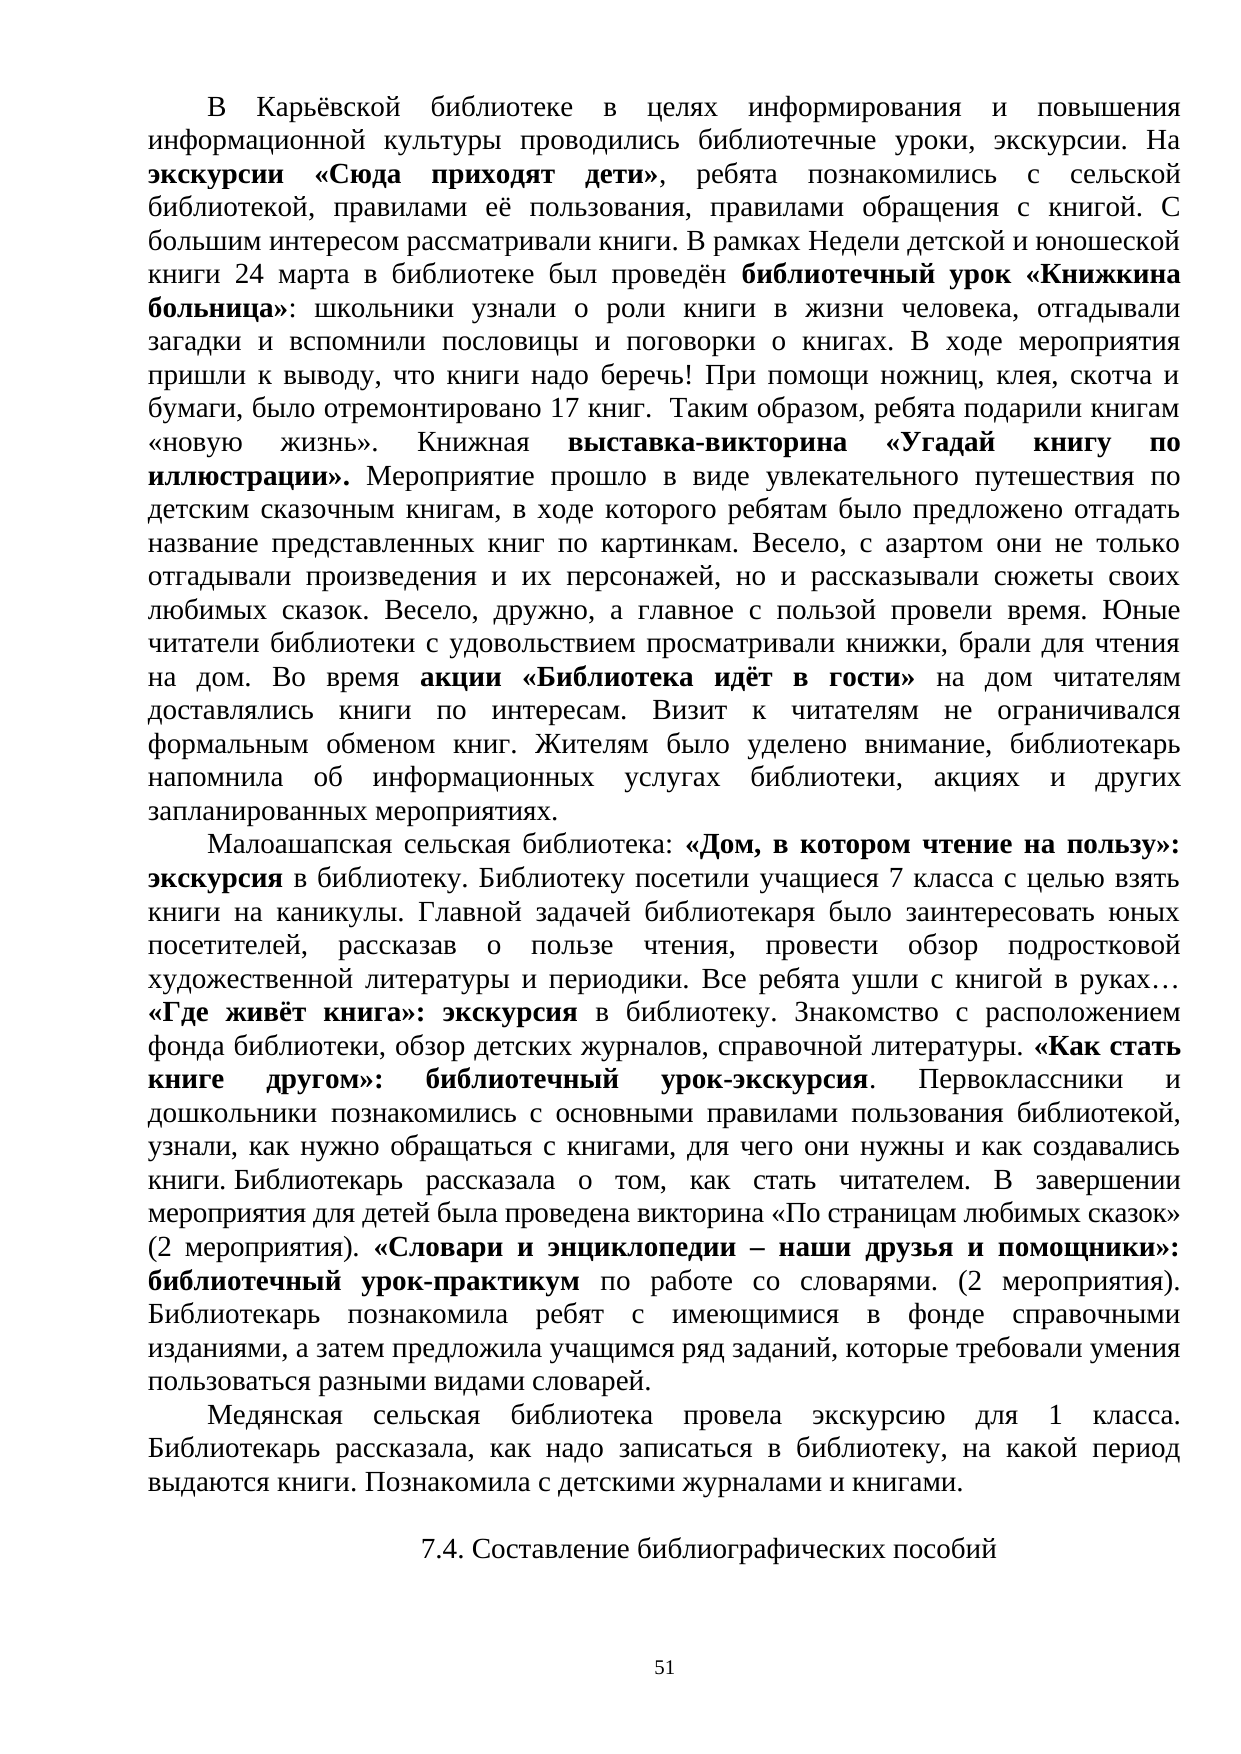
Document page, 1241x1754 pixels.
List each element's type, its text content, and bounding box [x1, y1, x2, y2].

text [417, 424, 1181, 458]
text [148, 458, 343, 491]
text Медянская сельская библиотека провела экскурсию для 1 класса. Библиотекарь рассказала, как надо записаться в библиотеку, на какой период выдаются книги. Познакомила с детскими журналами и книгами. [148, 1397, 1181, 1497]
text Малоашапская сельская библиотека: «Дом, в котором чтение на пользу»: экскурсия в библиотеку. Библиотеку посетили учащиеся 7 класса с целью взять книги на каникулы. Главной задачей библиотекаря было заинтересовать юных посетителей, рассказав о пользе чтения, провести обзор подростковой художественной литературы и периодики. Все ребята ушли с книгой в руках… «Где живёт книга»: экскурсия в библиотеку. Знакомство с расположением фонда библиотеки, обзор детских журналов, справочной литературы. «Как стать книге другом»: библиотечный урок-экскурсия. Первоклассники и дошкольники познакомились с основными правилами пользования библиотекой, узнали, как нужно обращаться с книгами, для чего они нужны и как создавались книги. Библиотекарь рассказала о том, как стать читателем. В завершении мероприятия для детей была проведена викторина «По страницам любимых сказок» (2 мероприятия). «Словари и энциклопедии – наши друзья и помощники»: библиотечный урок-практикум по работе со словарями. (2 мероприятия). Библиотекарь познакомила ребят с имеющимися в фонде справочными изданиями, а затем предложила учащимся ряд заданий, которые требовали умения пользоваться разными видами словарей. [148, 827, 1181, 1129]
text В Карьёвской библиотеке в целях информирования и повышения информационной культуры проводились библиотечные уроки, экскурсии. На экскурсии «Сюда приходят дети», ребята познакомились с сельской библиотекой, правилами её пользования, правилами обращения с книгой. С большим интересом рассматривали книги. В рамках Недели детской и юношеской книги 24 марта в библиотеке был проведён библиотечный урок «Книжкина больница»: школьники узнали о роли книги в жизни человека, отгадывали загадки и вспомнили пословицы и поговорки о книгах. В ходе мероприятия пришли к выводу, что книги надо беречь! При помощи ножниц, клея, скотча и бумаги, было отремонтировано 17 книг. Таким образом, ребята подарили книгам «новую жизнь». Книжная выставка-викторина «Угадай книгу по иллюстрации». Мероприятие прошло в виде увлекательного путешествия по детским сказочным книгам, в ходе которого ребятам было предложено отгадать название представленных книг по картинкам. Весело, с азартом они не только отгадывали произведения и их персонажей, но и рассказывали сюжеты своих любимых сказок. Весело, дружно, а главное с пользой провели время. Юные читатели библиотеки с удовольствием просматривали книжки, брали для чтения на дом. Во время акции «Библиотека идёт в гости» на дом читателям доставлялись книги по интересам. Визит к читателям не ограничивался формальным обменом книг. Жителям было уделено внимание, библиотекарь напомнила об информационных услугах библиотеки, акциях и других запланированных мероприятиях. [148, 89, 1181, 189]
text 7.4. Составление библиографических пособий [148, 1531, 1181, 1564]
text Малоашапская сельская библиотека: «Дом, в котором чтение на пользу»: экскурсия в библиотеку. Библиотеку посетили учащиеся 7 класса с целью взять книги на каникулы. Главной задачей библиотекаря было заинтересовать юных посетителей, рассказав о пользе чтения, провести обзор подростковой художественной литературы и периодики. Все ребята ушли с книгой в руках… «Где живёт книга»: экскурсия в библиотеку. Знакомство с расположением фонда библиотеки, обзор детских журналов, справочной литературы. «Как стать книге другом»: библиотечный урок-экскурсия. Первоклассники и дошкольники познакомились с основными правилами пользования библиотекой, узнали, как нужно обращаться с книгами, для чего они нужны и как создавались книги. Библиотекарь рассказала о том, как стать читателем. В завершении мероприятия для детей была проведена викторина «По страницам любимых сказок» (2 мероприятия). «Словари и энциклопедии – наши друзья и помощники»: библиотечный урок-практикум по работе со словарями. (2 мероприятия). Библиотекарь познакомила ребят с имеющимися в фонде справочными изданиями, а затем предложила учащимся ряд заданий, которые требовали умения пользоваться разными видами словарей. [148, 1229, 1181, 1397]
